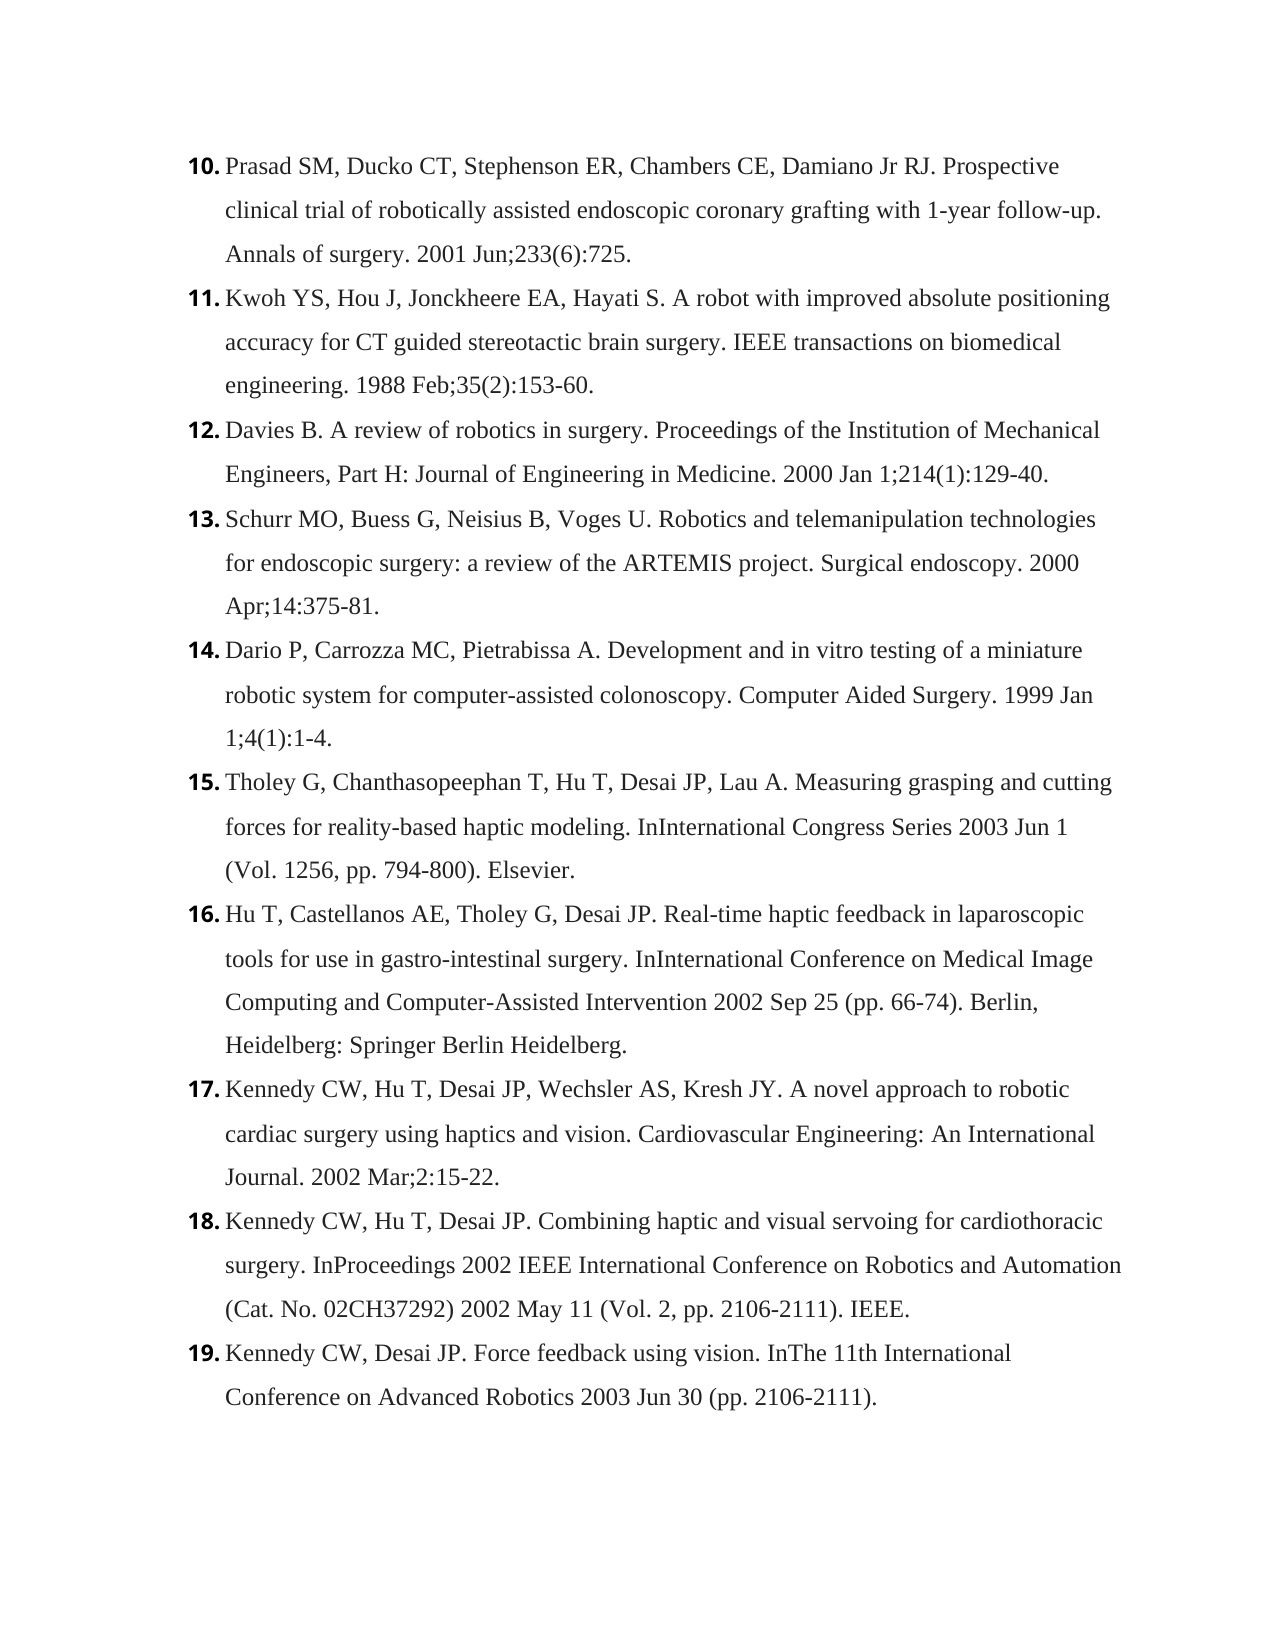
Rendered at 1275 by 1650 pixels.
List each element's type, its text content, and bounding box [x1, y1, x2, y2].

list Kwoh YS, Hou J, Jonckheere EA, Hayati S. A robot with improved absolute positioning accuracy for CT guided stereotactic brain surgery. IEEE transactions on biomedical engineering. 1988 Feb;35(2):153-60. [187, 282, 1125, 399]
list Hu T, Castellanos AE, Tholey G, Desai JP. Real-time haptic feedback in laparoscopic tools for use in gastro-intestinal surgery. InInternational Conference on Medical Image Computing and Computer-Assisted Intervention 2002 Sep 25 (pp. 66-74). Berlin, Heidelberg: Springer Berlin Heidelberg. [187, 898, 1125, 1059]
list Kennedy CW, Hu T, Desai JP, Wechsler AS, Kresh JY. A novel approach to robotic cardiac surgery using haptics and vision. Cardiovascular Engineering: An International Journal. 2002 Mar;2:15-22. [187, 1073, 1125, 1191]
list Prasad SM, Ducko CT, Stephenson ER, Chambers CE, Damiano Jr RJ. Prospective clinical trial of robotically assisted endoscopic coronary grafting with 1-year follow-up. Annals of surgery. 2001 Jun;233(6):725. [187, 150, 1125, 267]
list Kennedy CW, Desai JP. Force feedback using vision. InThe 11th International Conference on Advanced Robotics 2003 Jun 30 (pp. 2106-2111). [187, 1337, 1125, 1411]
list Tholey G, Chanthasopeephan T, Hu T, Desai JP, Lau A. Measuring grasping and cutting forces for reality-based haptic modeling. InInternational Congress Series 2003 Jun 1 (Vol. 1256, pp. 794-800). Elsevier. [187, 766, 1125, 884]
list Schurr MO, Buess G, Neisius B, Voges U. Robotics and telemanipulation technologies for endoscopic surgery: a review of the ARTEMIS project. Surgical endoscopy. 2000 Apr;14:375-81. [187, 502, 1125, 620]
list Kennedy CW, Hu T, Desai JP. Combining haptic and visual servoing for cardiothoracic surgery. InProceedings 2002 IEEE International Conference on Robotics and Automation (Cat. No. 02CH37292) 2002 May 11 (Vol. 2, pp. 2106-2111). IEEE. [187, 1205, 1125, 1322]
list Davies B. A review of robotics in surgery. Proceedings of the Institution of Mechanical Engineers, Part H: Journal of Engineering in Medicine. 2000 Jan 1;214(1):129-40. [187, 414, 1125, 488]
list Dario P, Carrozza MC, Pietrabissa A. Development and in vitro testing of a miniature robotic system for computer-assisted colonoscopy. Computer Aided Surgery. 1999 Jan 1;4(1):1-4. [187, 634, 1125, 752]
